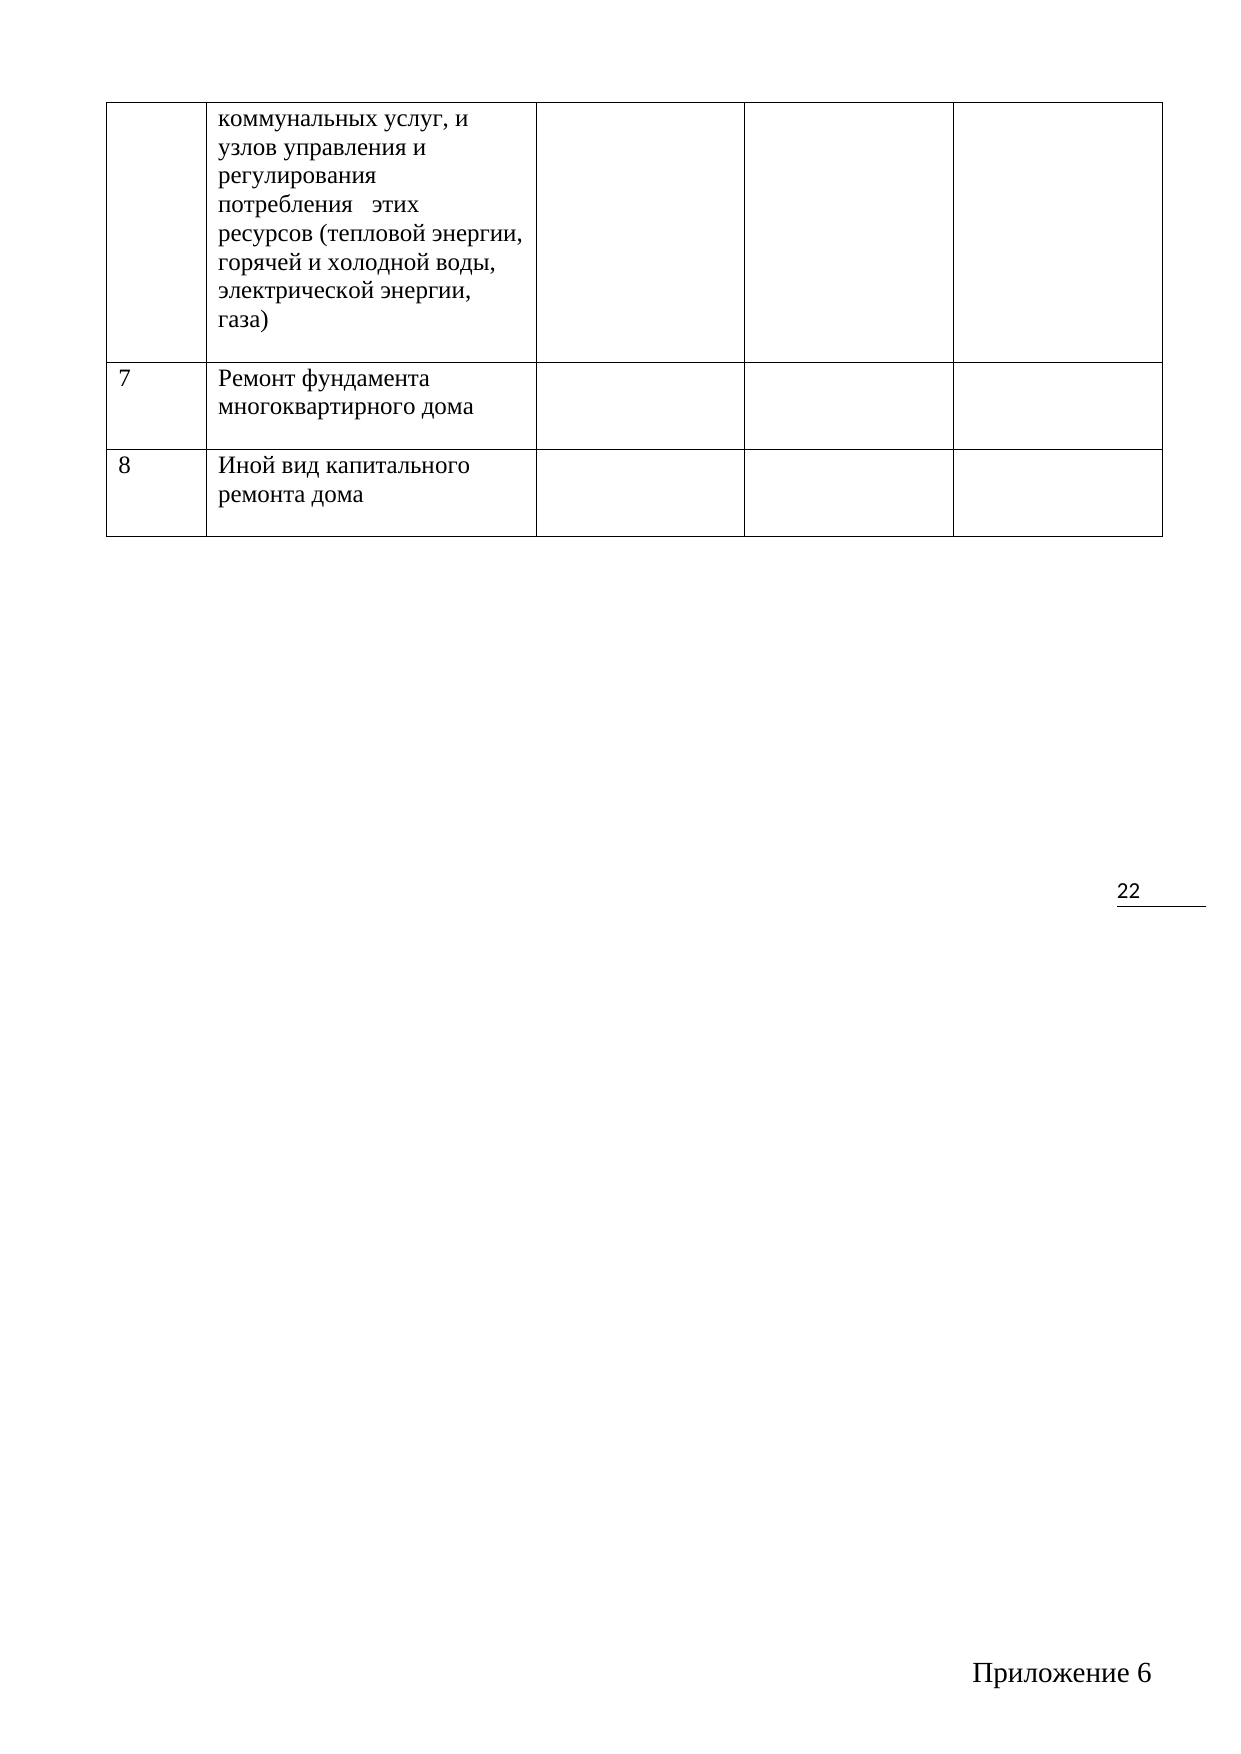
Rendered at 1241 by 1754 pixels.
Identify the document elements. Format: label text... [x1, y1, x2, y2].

table_cell 7 [107, 363, 206, 449]
table_cell 8 [107, 450, 206, 536]
table_cell [954, 450, 1162, 536]
table_cell [537, 450, 744, 536]
table_cell Иной вид капитального ремонта дома [207, 450, 536, 536]
table_cell 6 [107, 103, 206, 362]
table_cell [745, 363, 953, 449]
table_cell [537, 363, 744, 449]
table_cell [954, 363, 1162, 449]
table_cell [745, 103, 953, 362]
table_cell [954, 103, 1162, 362]
table_cell Ремонт фундамента многоквартирного дома [207, 363, 536, 449]
text Приложение 6 [118, 1655, 1152, 1688]
table_cell [745, 450, 953, 536]
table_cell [207, 103, 536, 362]
table_cell [537, 103, 744, 362]
